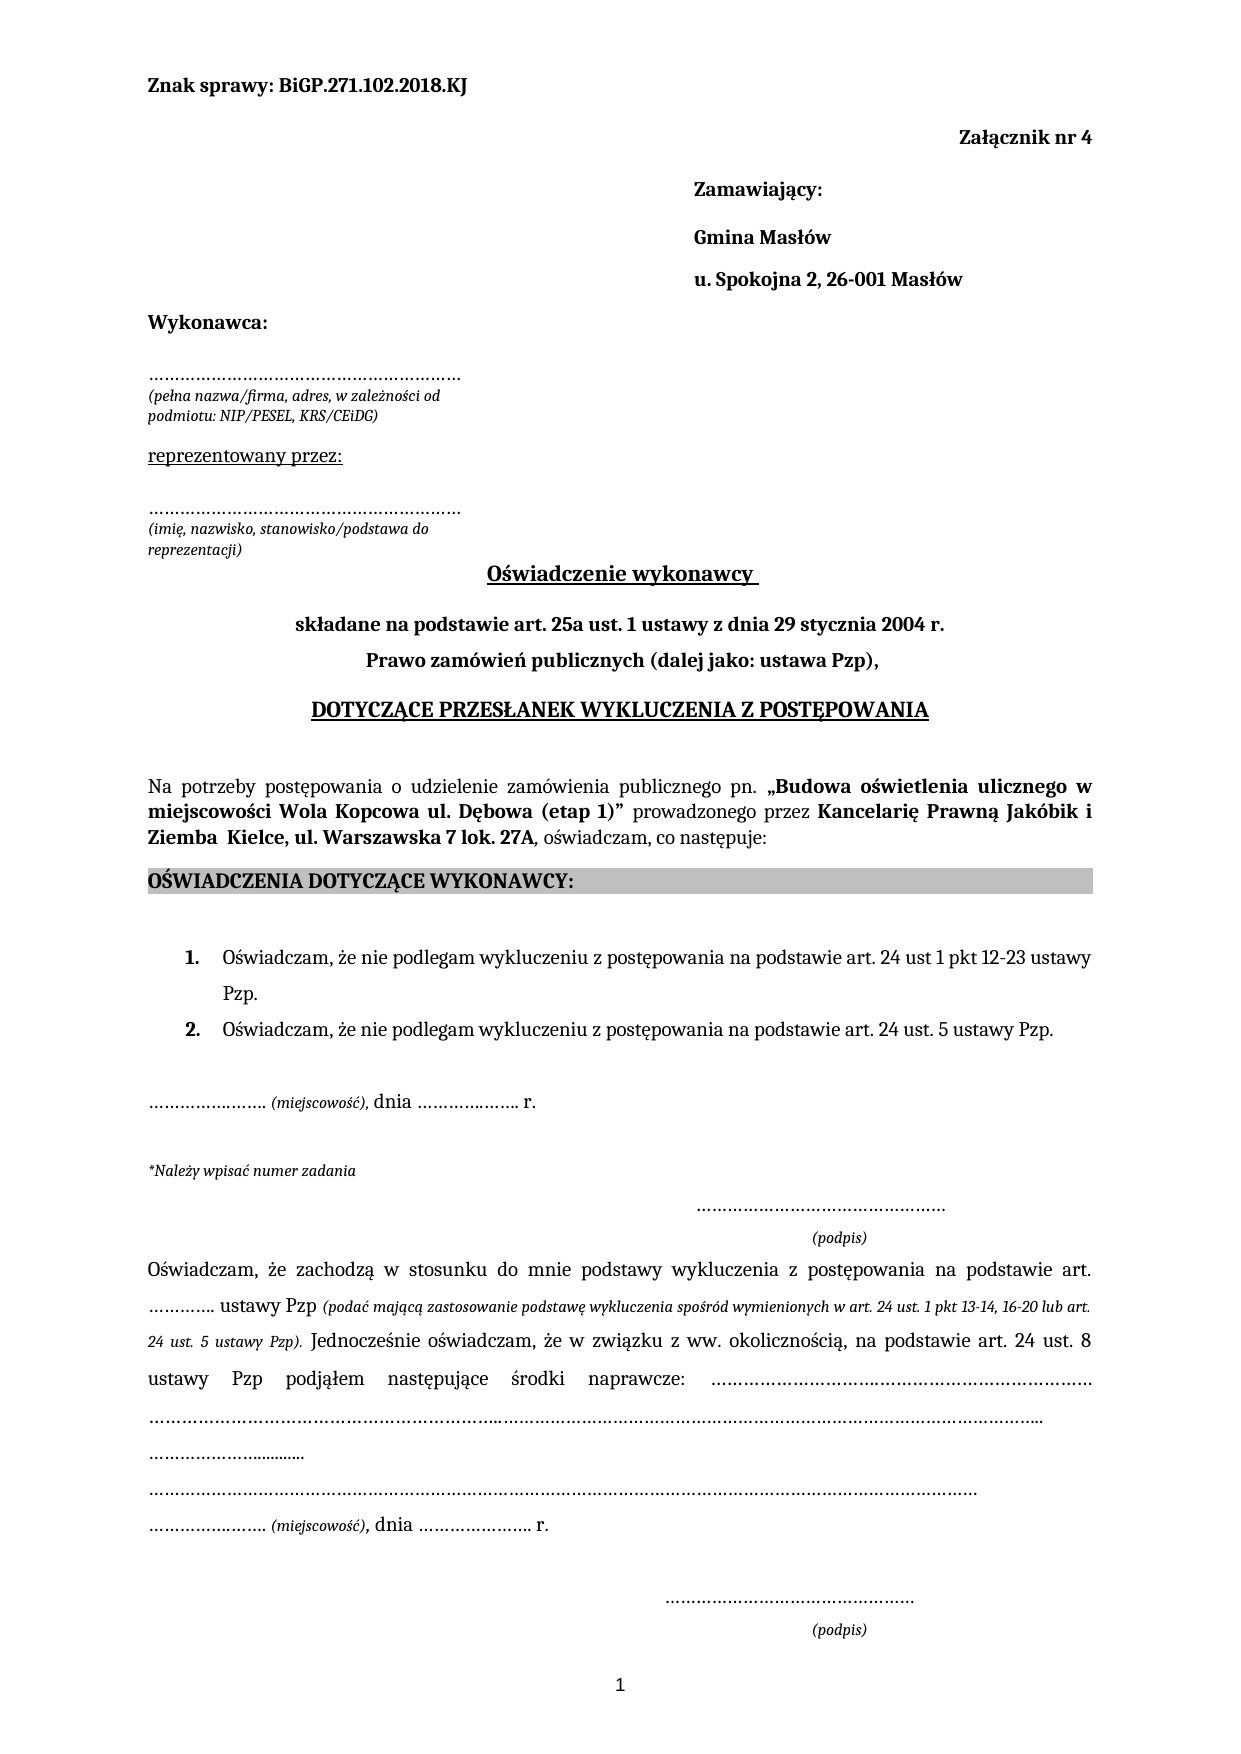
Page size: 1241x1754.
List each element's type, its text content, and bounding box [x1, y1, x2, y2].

text Oświadczenie wykonawcy [148, 561, 1093, 587]
text Zamawiający: [694, 177, 1093, 201]
text *Należy wpisać numer zadania [133, 1161, 1093, 1181]
text Wykonawca: [148, 310, 1093, 334]
text reprezentowany przez: [148, 444, 1093, 468]
text OŚWIADCZENIA DOTYCZĄCE WYKONAWCY: [148, 868, 1093, 894]
text Załącznik nr 4 [694, 126, 1093, 150]
text ………………………………………… [148, 1193, 1093, 1217]
text DOTYCZĄCE PRZESŁANEK WYKLUCZENIA Z POSTĘPOWANIA [148, 697, 1093, 723]
text Prawo zamówień publicznych (dalej jako: ustawa Pzp), [148, 649, 1093, 673]
text Oświadczam, że zachodzą w stosunku do mnie podstawy wykluczenia z postępowania na podstawie art. …………. ustawy Pzp (podać mającą zastosowanie podstawę wykluczenia spośród wymienionych w art. 24 ust. 1 pkt 13-14, 16-20 lub art. 24 ust. 5 ustawy Pzp). Jednocześnie oświadczam, że w związku z ww. okolicznością, na podstawie art. 24 ust. 8 ustawy Pzp podjąłem następujące środki naprawcze: ………………………….………………………………… ………………………………………………………..…………………………………………………………………………………………..…………………...........…………………………………………………………………………………………………………………………………………… [148, 1257, 1093, 1501]
text Na potrzeby postępowania o udzielenie zamówienia publicznego pn. „Budowa oświetlenia ulicznego w miejscowości Wola Kopcowa ul. Dębowa (etap 1)” prowadzonego przez Kancelarię Prawną Jakóbik i Ziemba Kielce, ul. Warszawska 7 lok. 27A, oświadczam, co następuje: [148, 774, 1093, 850]
text ………………………………………… [148, 1584, 1093, 1608]
text składane na podstawie art. 25a ust. 1 ustawy z dnia 29 stycznia 2004 r. [148, 613, 1093, 637]
text (imię, nazwisko, stanowisko/podstawa do reprezentacji) [148, 519, 472, 559]
text u. Spokojna 2, 26-001 Masłów [694, 268, 1093, 292]
text (podpis) [738, 1228, 1093, 1248]
text (podpis) [738, 1620, 1093, 1639]
list Oświadczam, że nie podlegam wykluczeniu z postępowania na podstawie art. 24 ust 1 pkt 12-23 ustawy Pzp. [185, 946, 1093, 1006]
text …………….……. (miejscowość), dnia ………….……. r. [148, 1089, 1093, 1113]
text …………….……. (miejscowość), dnia …………………. r. [148, 1513, 1093, 1537]
list Oświadczam, że nie podlegam wykluczeniu z postępowania na podstawie art. 24 ust. 5 ustawy Pzp. [185, 1018, 1093, 1042]
text (pełna nazwa/firma, adres, w zależności od podmiotu: NIP/PESEL, KRS/CEiDG) [148, 386, 472, 426]
text …………………………………………………… [148, 362, 472, 386]
text …………………………………………………… [148, 496, 472, 519]
text Gmina Masłów [694, 225, 1093, 249]
